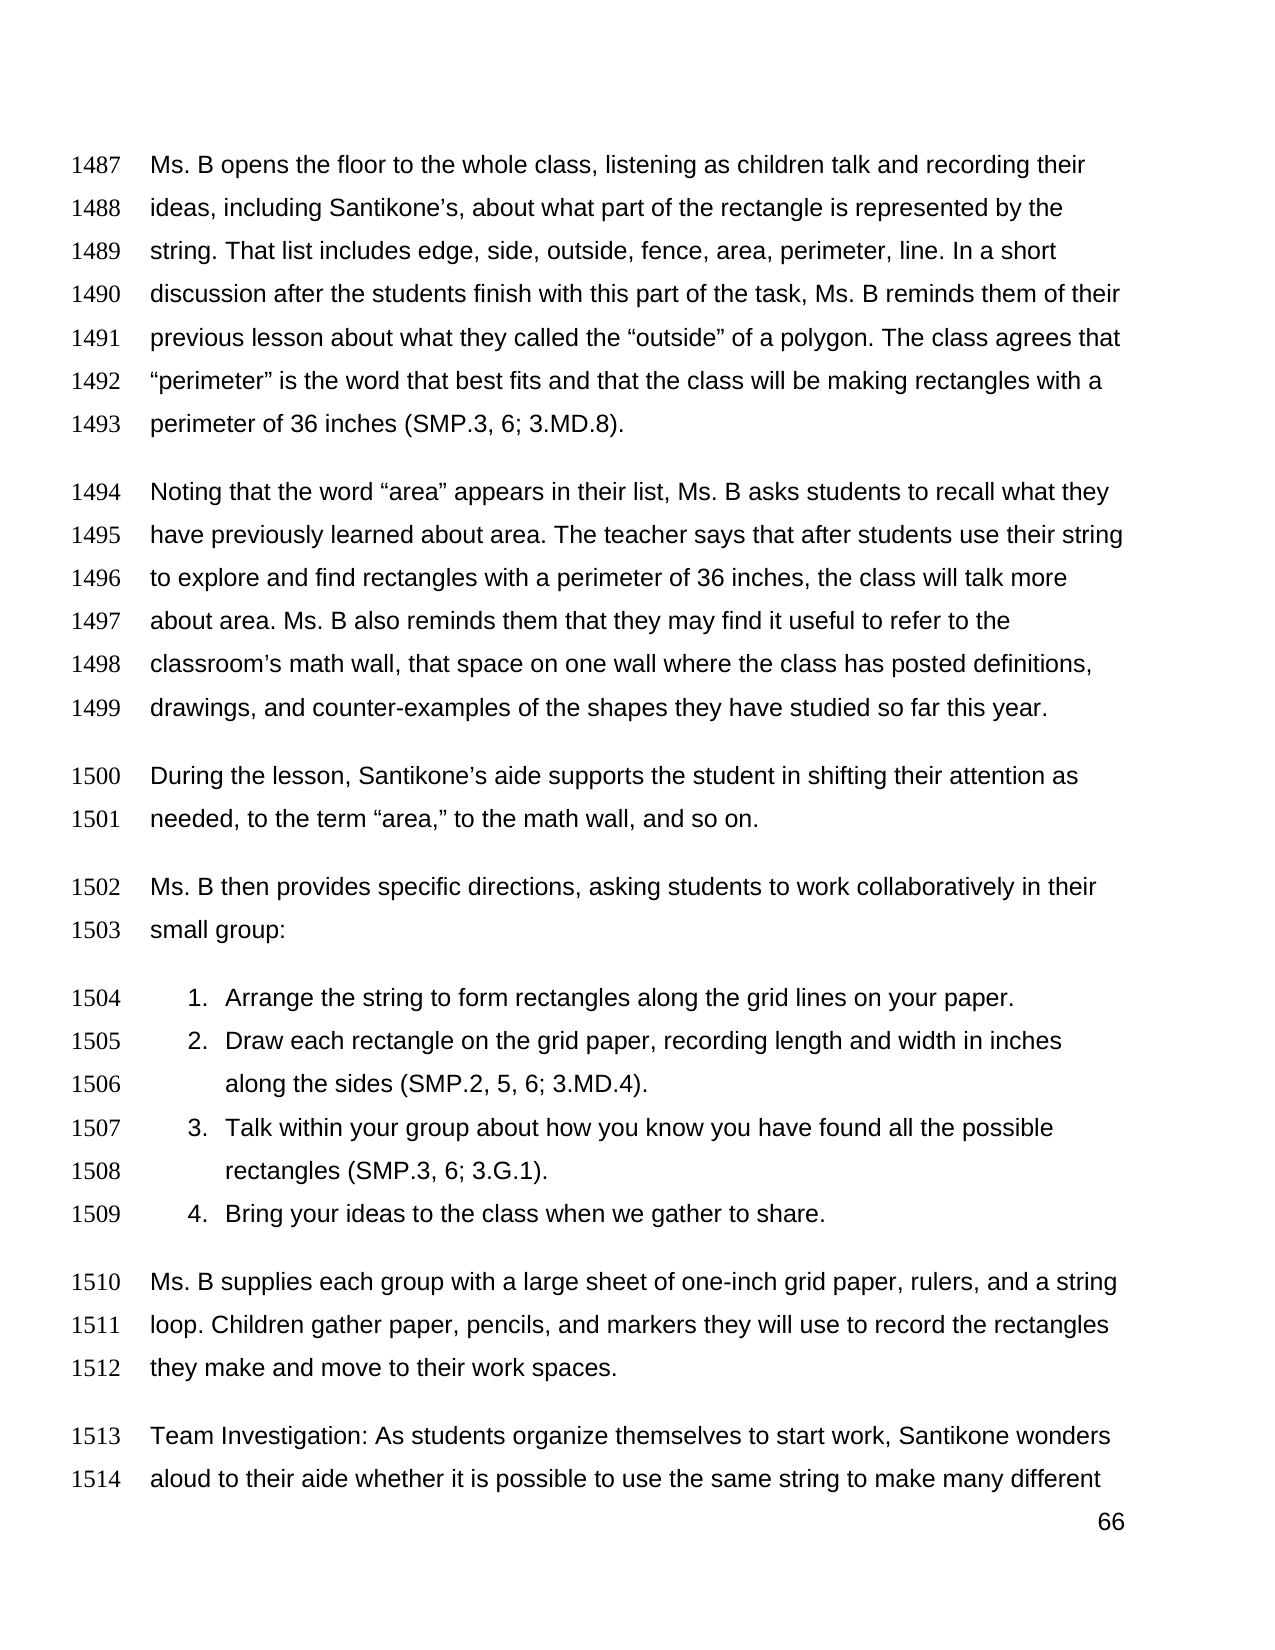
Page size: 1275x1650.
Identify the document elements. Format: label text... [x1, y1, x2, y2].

text Noting that the word “area” appears in their list, Ms. B asks students to recall what they have previously learned about area. The teacher says that after students use their string to explore and find rectangles with a perimeter of 36 inches, the class will talk more about area. Ms. B also reminds them that they may find it useful to refer to the classroom’s math wall, that space on one wall where the class has posted definitions, drawings, and counter-examples of the shapes they have studied so far this year. [150, 477, 1125, 721]
list Arrange the string to form rectangles along the grid lines on your paper. [187, 983, 1125, 1012]
text During the lesson, Santikone’s aide supports the student in shifting their attention as needed, to the term “area,” to the math wall, and so on. [150, 761, 1125, 832]
list Talk within your group about how you know you have found all the possible rectangles (SMP.3, 6; 3.G.1). [187, 1112, 1125, 1184]
list Bring your ideas to the class when we gather to share. [187, 1199, 1125, 1227]
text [150, 1421, 1125, 1493]
list Draw each rectangle on the grid paper, recording length and width in inches along the sides (SMP.2, 5, 6; 3.MD.4). [187, 1026, 1125, 1098]
text Ms. B supplies each group with a large sheet of one-inch grid paper, rulers, and a string loop. Children gather paper, pencils, and markers they will use to record the rectangles they make and move to their work spaces. [150, 1267, 1125, 1382]
text Ms. B opens the floor to the whole class, listening as children talk and recording their ideas, including Santikone’s, about what part of the rectangle is represented by the string. That list includes edge, side, outside, fence, area, perimeter, line. In a short discussion after the students finish with this part of the task, Ms. B reminds them of their previous lesson about what they called the “outside” of a polygon. The class agrees that “perimeter” is the word that best fits and that the class will be making rectangles with a perimeter of 36 inches (SMP.3, 6; 3.MD.8). [150, 150, 1125, 437]
text Ms. B then provides specific directions, asking students to work collaboratively in their small group: [150, 872, 1125, 944]
